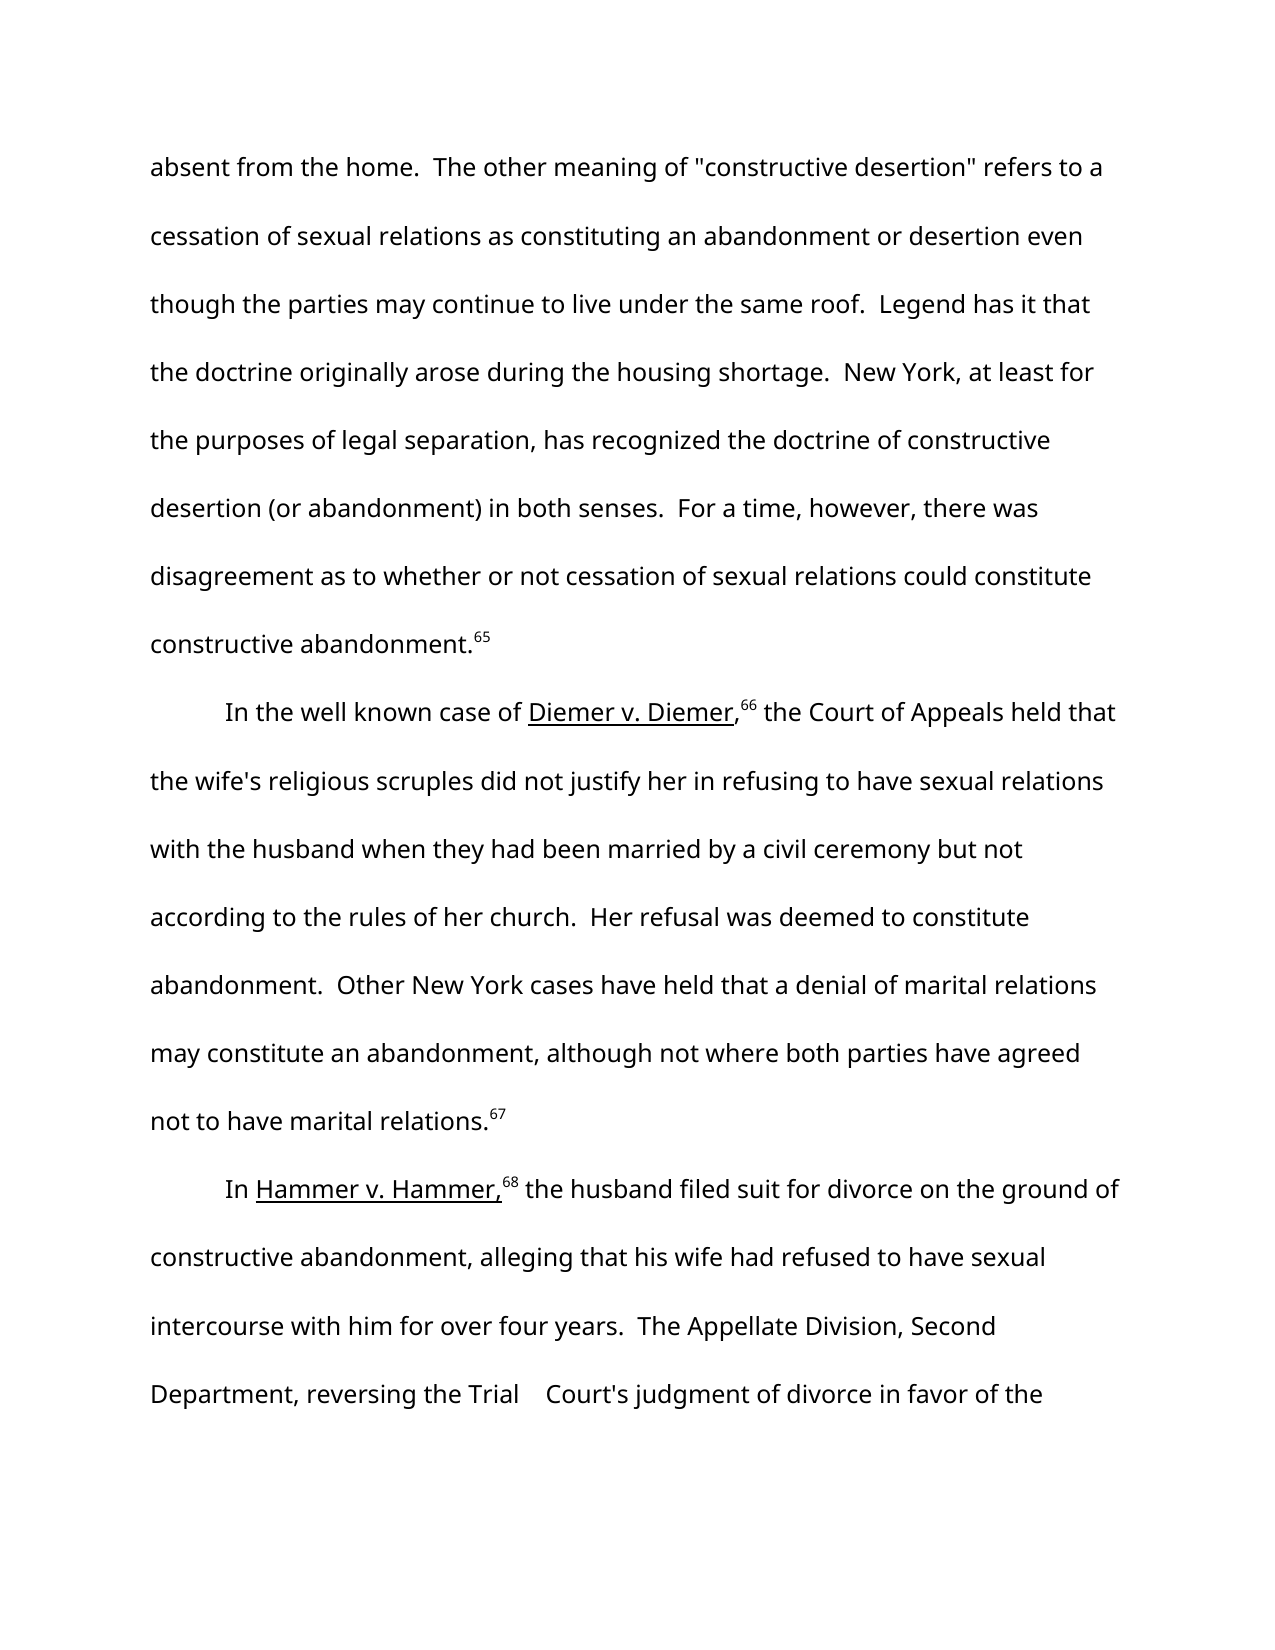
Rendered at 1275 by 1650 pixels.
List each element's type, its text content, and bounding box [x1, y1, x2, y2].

text In the well known case of Diemer v. Diemer, the Court of Appeals held that the wife's religious scruples did not justify her in refusing to have sexual relations with the husband when they had been married by a civil ceremony but not according to the rules of her church. Her refusal was deemed to constitute abandonment. Other New York cases have held that a denial of marital relations may constitute an abandonment, although not where both parties have agreed not to have marital relations. [150, 695, 1125, 1138]
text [150, 150, 1125, 661]
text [150, 1172, 1125, 1410]
